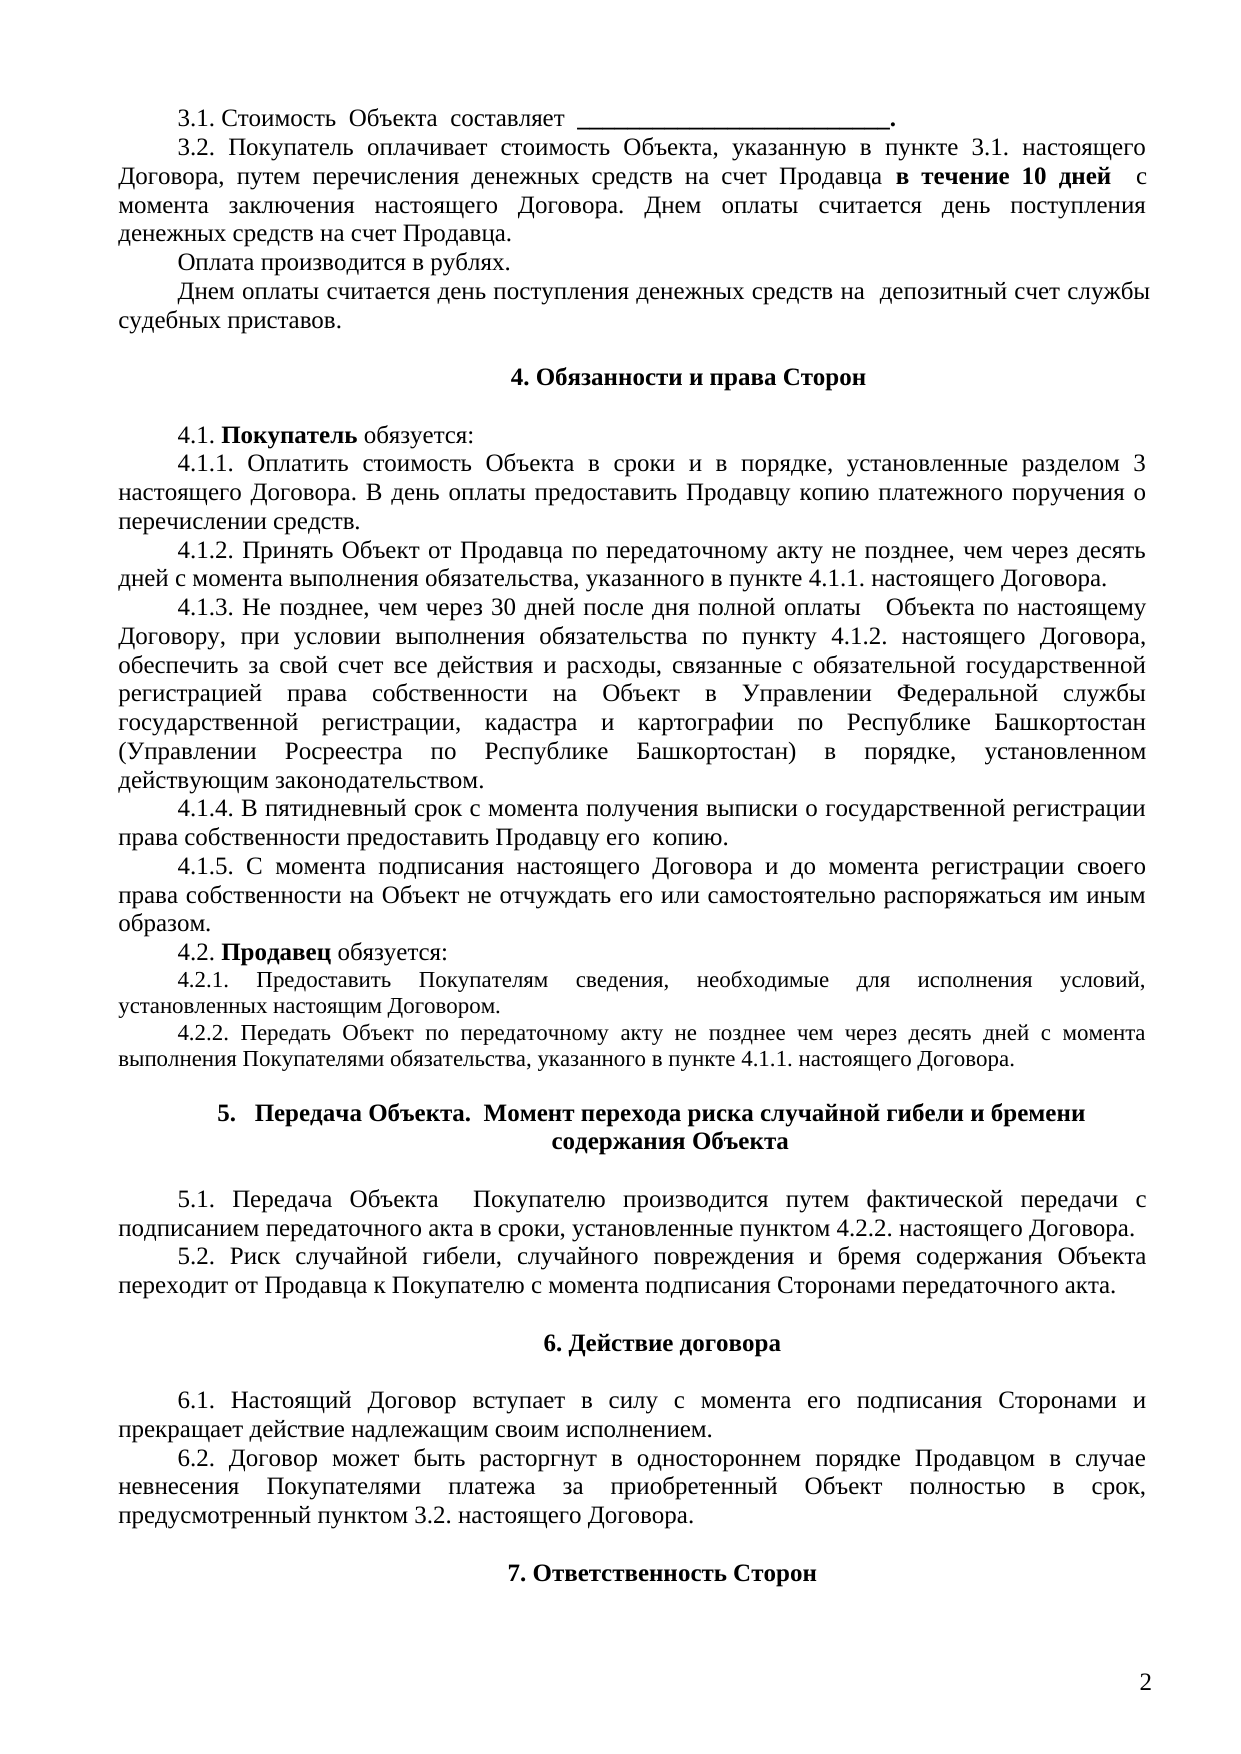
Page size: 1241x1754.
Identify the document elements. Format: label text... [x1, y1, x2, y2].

text 4.2. Продавец обязуется: [118, 937, 1147, 966]
text 6. Действие договора [118, 1328, 1147, 1356]
text 4.1.2. Принять Объект от Продавца по передаточному акту не позднее, чем через десять дней с момента выполнения обязательства, указанного в пункте 4.1.1. настоящего Договора. [118, 535, 1147, 592]
text 4.1.1. Оплатить стоимость Объекта в сроки и в порядке, установленные разделом 3 настоящего Договора. В день оплаты предоставить Продавцу копию платежного поручения о перечислении средств. [118, 448, 1147, 535]
text 4.1.4. В пятидневный срок с момента получения выписки о государственной регистрации права собственности предоставить Продавцу его копию. [118, 793, 1147, 851]
text 3.2. Покупатель оплачивает стоимость Объекта, указанную в пункте 3.1. настоящего Договора, путем перечисления денежных средств на счет Продавца в течение 10 дней с момента заключения настоящего Договора. Днем оплаты считается день поступления денежных средств на счет Продавца. [118, 132, 1147, 247]
text Днем оплаты считается день поступления денежных средств на депозитный счет службы судебных приставов. [118, 276, 1152, 333]
text 6.2. Договор может быть расторгнут в одностороннем порядке Продавцом в случае невнесения Покупателями платежа за приобретенный Объект полностью в срок, предусмотренный пунктом 3.2. настоящего Договора. [118, 1443, 1147, 1529]
text 7. Ответственность Сторон [118, 1558, 1147, 1586]
text 5.2. Риск случайной гибели, случайного повреждения и бремя содержания Объекта переходит от Продавца к Покупателю с момента подписания Сторонами передаточного акта. [118, 1241, 1147, 1299]
text 4. Обязанности и права Сторон [229, 362, 1147, 391]
text 4.2.1. Предоставить Покупателям сведения, необходимые для исполнения условий, установленных настоящим Договором. [118, 966, 1147, 1019]
text Оплата производится в рублях. [118, 247, 1152, 276]
text 4.1.3. Не позднее, чем через 30 дней после дня полной оплаты Объекта по настоящему Договору, при условии выполнения обязательства по пункту 4.1.2. настоящего Договора, обеспечить за свой счет все действия и расходы, связанные с обязательной государственной регистрацией права собственности на Объект в Управлении Федеральной службы государственной регистрации, кадастра и картографии по Республике Башкортостан (Управлении Росреестра по Республике Башкортостан) в порядке, установленном действующим законодательством. [118, 592, 1147, 793]
text 4.2.2. Передать Объект по передаточному акту не позднее чем через десять дней с момента выполнения Покупателями обязательства, указанного в пункте 4.1.1. настоящего Договора. [118, 1019, 1147, 1071]
text 5.1. Передача Объекта Покупателю производится путем фактической передачи с подписанием передаточного акта в сроки, установленные пунктом 4.2.2. настоящего Договора. [118, 1184, 1147, 1241]
list Передача Объекта. Момент перехода риска случайной гибели и бремени содержания Объекта [156, 1098, 1147, 1155]
text 4.1. Покупатель обязуется: [118, 420, 1147, 448]
text 3.1. Стоимость Объекта составляет _________________________. [118, 103, 1152, 132]
text 6.1. Настоящий Договор вступает в силу с момента его подписания Сторонами и прекращает действие надлежащим своим исполнением. [118, 1385, 1147, 1443]
text 4.1.5. С момента подписания настоящего Договора и до момента регистрации своего права собственности на Объект не отчуждать его или самостоятельно распоряжаться им иным образом. [118, 851, 1147, 937]
